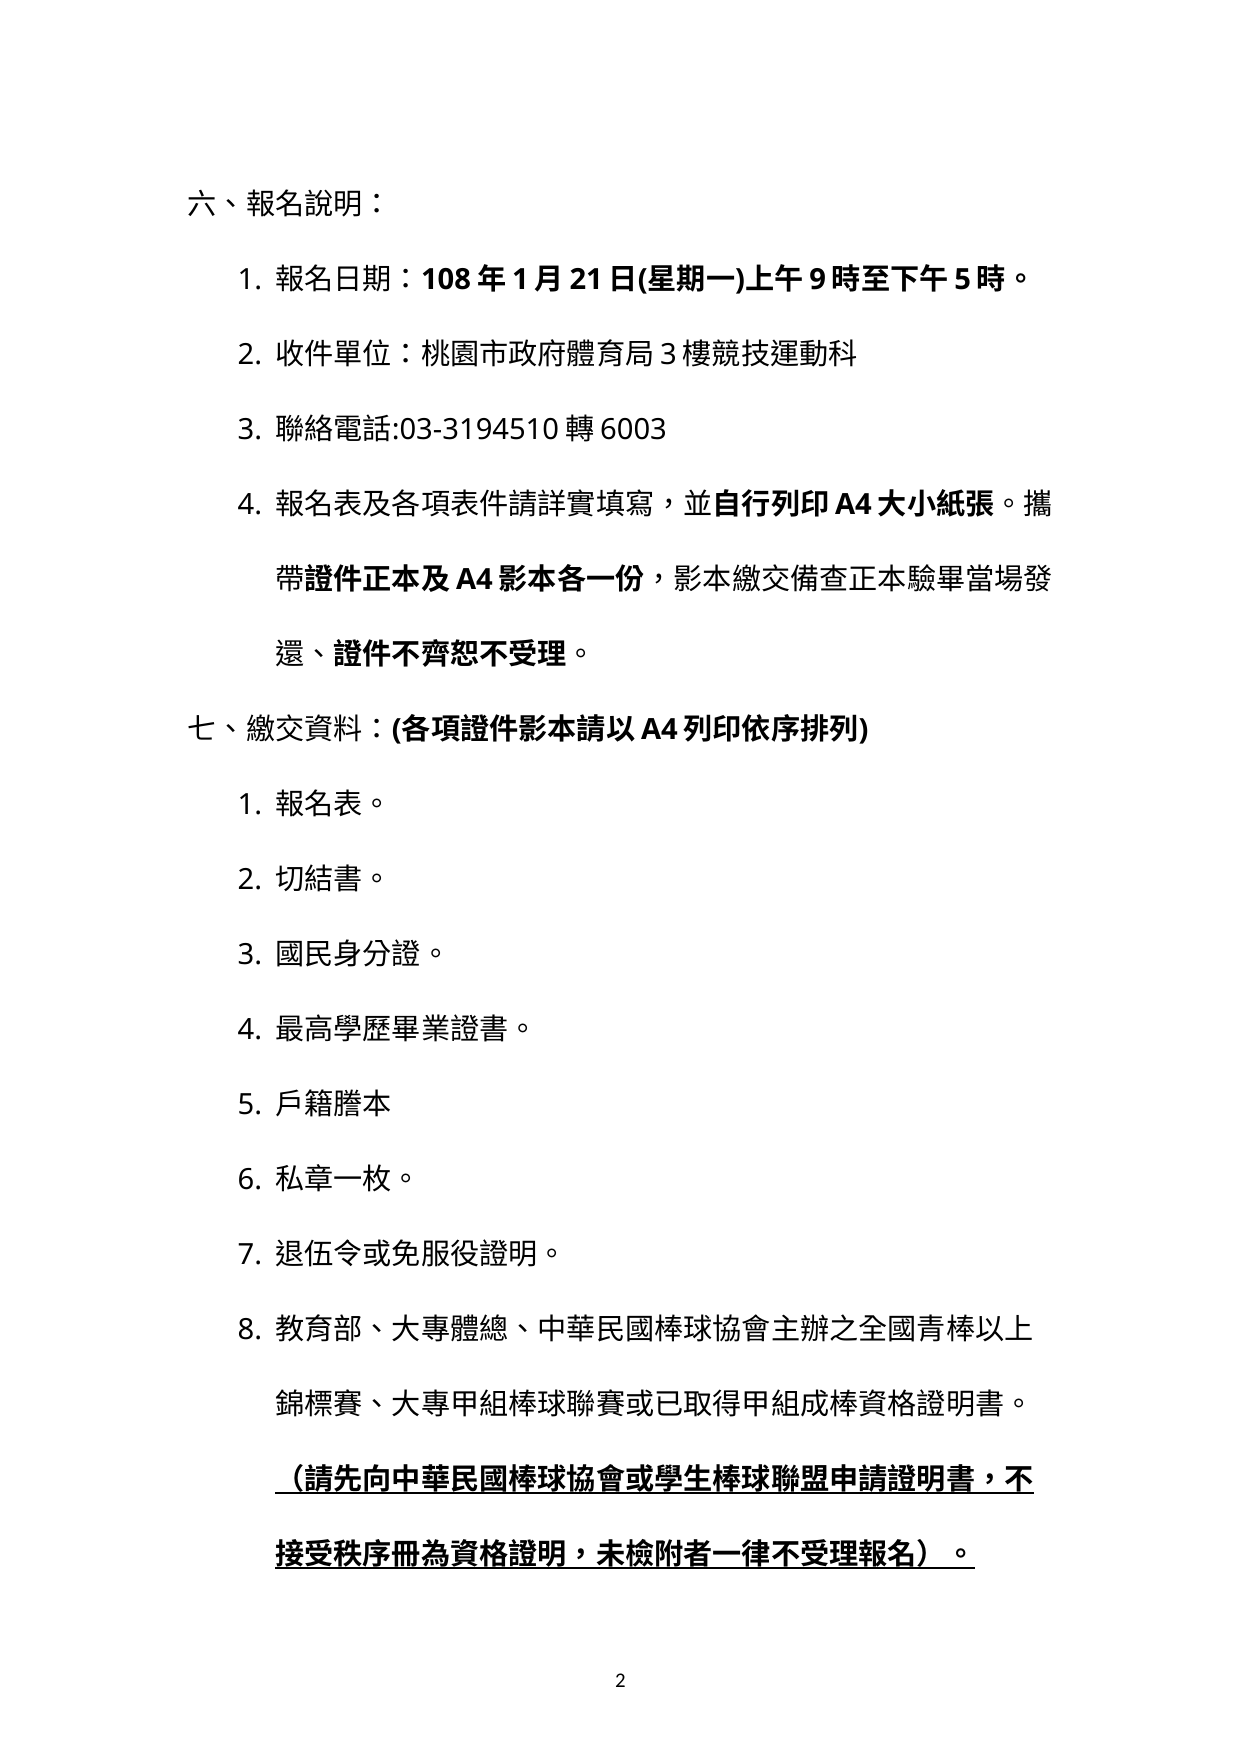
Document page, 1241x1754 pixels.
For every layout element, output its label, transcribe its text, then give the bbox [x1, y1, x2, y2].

list 教育部、大專體總、中華民國棒球協會主辦之全國青棒以上錦標賽、大專甲組棒球聯賽或已取得甲組成棒資格證明書。（請先向中華民國棒球協會或學生棒球聯盟申請證明書，不接受秩序冊為資格證明，未檢附者一律不受理報名）。 [237, 1289, 1053, 1589]
list 繳交資料：(各項證件影本請以A4列印依序排列) [187, 689, 1053, 764]
list 報名表。 [237, 764, 1053, 839]
list 國民身分證。 [237, 914, 1053, 989]
list 退伍令或免服役證明。 [237, 1214, 1053, 1289]
list 最高學歷畢業證書。 [237, 989, 1053, 1064]
list 收件單位：桃園市政府體育局3樓競技運動科 [237, 314, 1053, 389]
list 報名說明： [187, 164, 1053, 239]
list 聯絡電話:03-3194510轉6003 [237, 389, 1053, 464]
list 報名日期：108年1月21日(星期一)上午9時至下午5時。 [237, 239, 1053, 314]
list 私章一枚。 [237, 1139, 1053, 1214]
list 戶籍謄本 [237, 1064, 1053, 1139]
list 報名表及各項表件請詳實填寫，並自行列印A4大小紙張。攜帶證件正本及A4影本各一份，影本繳交備查正本驗畢當場發還、證件不齊恕不受理。 [237, 464, 1053, 689]
list 切結書。 [237, 839, 1053, 914]
